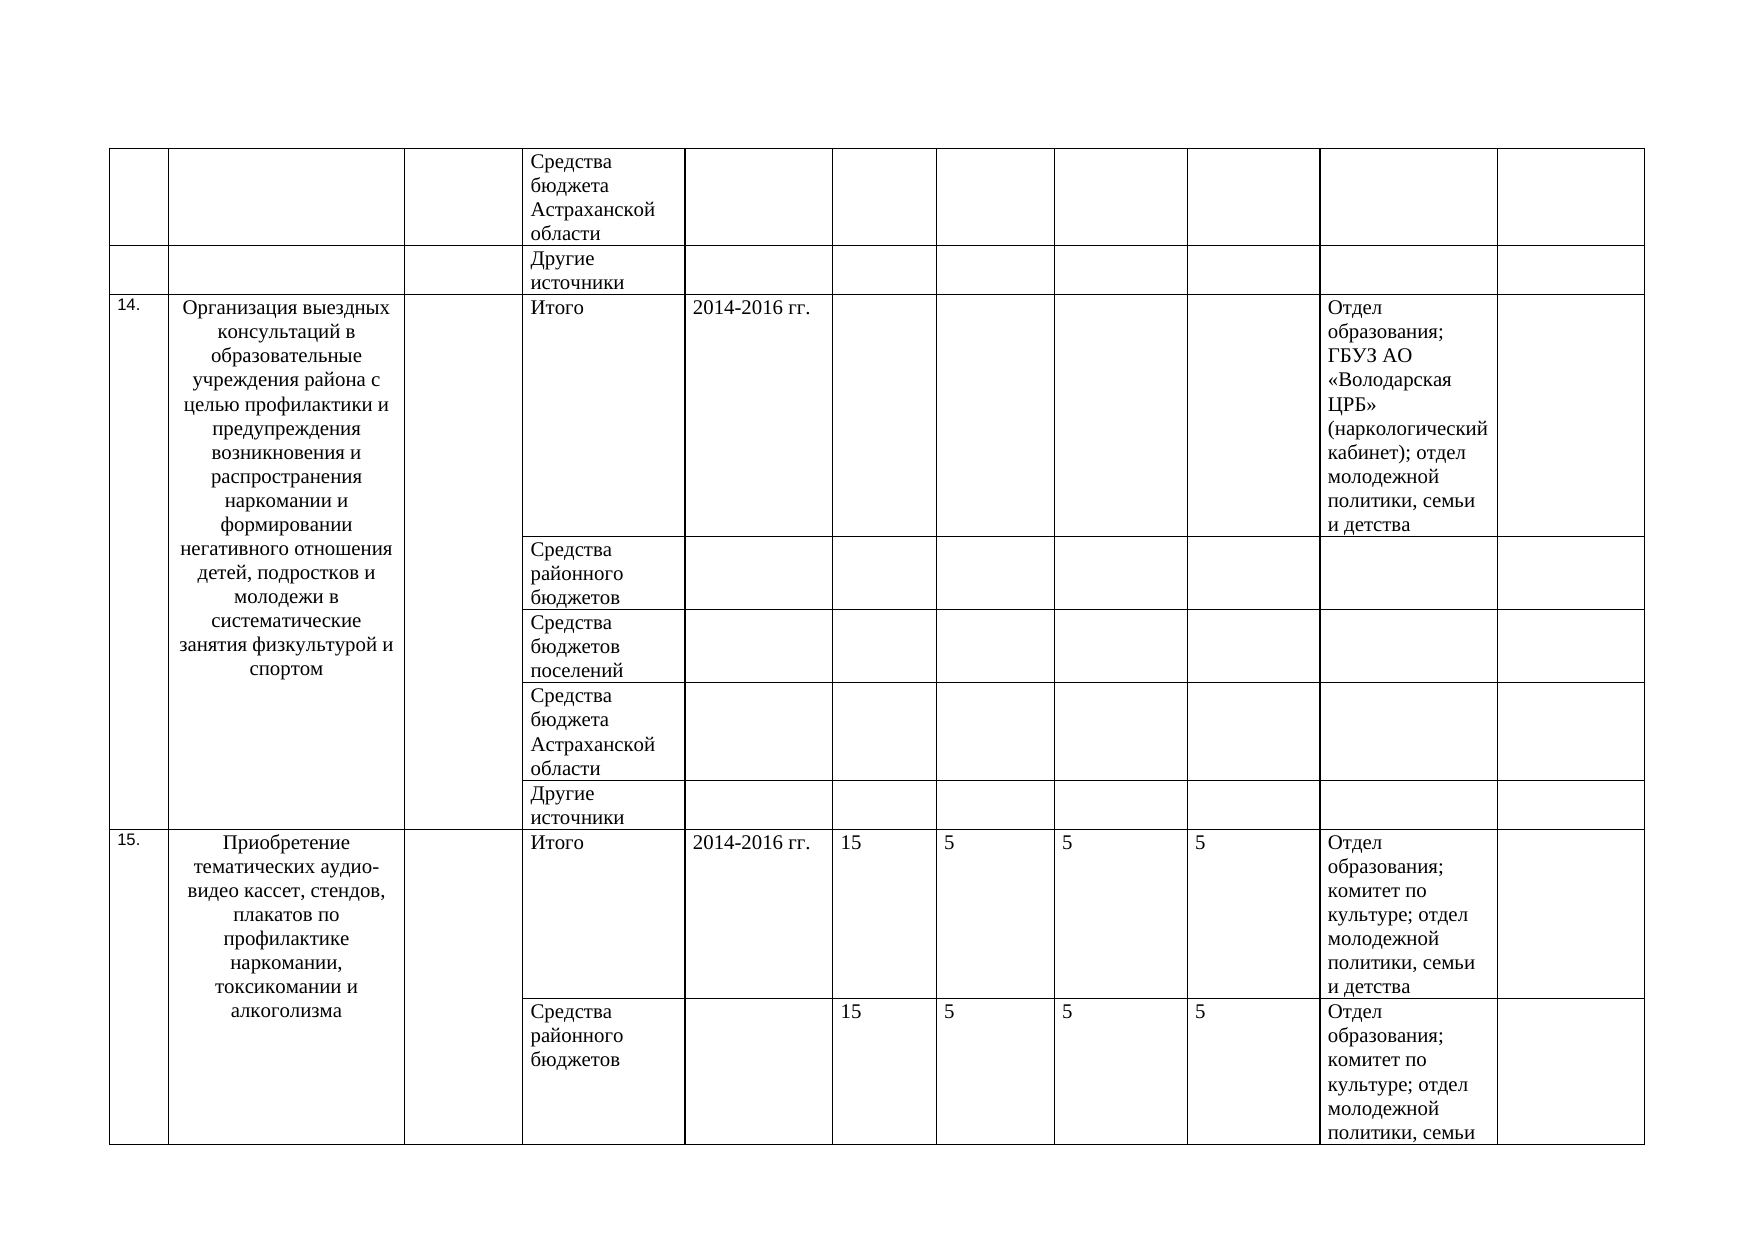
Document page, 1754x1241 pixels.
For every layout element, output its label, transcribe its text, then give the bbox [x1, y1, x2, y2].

table_cell [833, 683, 936, 779]
table_cell [686, 246, 832, 294]
table_cell [686, 610, 832, 682]
table_cell 2014-2016 гг. [686, 830, 832, 998]
table_cell [169, 246, 404, 294]
table_cell Приобретение тематических аудио-видео кассет, стендов, плакатов по профилактике наркомании, токсикомании и алкоголизма [169, 830, 404, 1144]
table_cell [1321, 610, 1497, 682]
table_cell 15. [110, 830, 168, 1144]
table_cell [937, 295, 1054, 536]
table_cell Итого [523, 830, 684, 998]
table_cell [1321, 537, 1497, 609]
table_cell [686, 781, 832, 829]
table_cell [1055, 295, 1187, 536]
table_cell [1055, 246, 1187, 294]
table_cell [1321, 830, 1497, 998]
table_cell [1498, 246, 1644, 294]
table_cell [1498, 781, 1644, 829]
table_cell Другие источники [523, 246, 684, 294]
table_cell Отдел образования; ГБУЗ АО «Володарская ЦРБ» (наркологический кабинет); отдел молодежной политики, семьи и детства [1321, 295, 1497, 536]
table_cell [1188, 781, 1319, 829]
table_cell [833, 781, 936, 829]
table_cell [937, 610, 1054, 682]
table_cell [1055, 781, 1187, 829]
table_cell [1188, 149, 1319, 245]
table_cell [686, 537, 832, 609]
table_cell [1498, 295, 1644, 536]
table_cell [686, 999, 832, 1144]
table_cell 5 [1188, 999, 1319, 1144]
table_cell [1055, 537, 1187, 609]
table_cell [405, 830, 522, 1144]
table_cell [1188, 683, 1319, 779]
table_cell [110, 246, 168, 294]
table_cell [686, 149, 832, 245]
table_cell [1498, 149, 1644, 245]
table_cell Средства районного бюджетов [523, 537, 684, 609]
table_cell [937, 781, 1054, 829]
table_cell [833, 537, 936, 609]
table_cell 15 [833, 830, 936, 998]
table_cell 5 [1055, 999, 1187, 1144]
table_cell 5 [1055, 830, 1187, 998]
table_cell Организация выездных консультаций в образовательные учреждения района с целью профилактики и предупреждения возникновения и распространения наркомании и формировании негативного отношения детей, подростков и молодежи в систематические занятия физкультурой и спортом [169, 295, 404, 829]
table_cell [1188, 537, 1319, 609]
table_cell [1498, 537, 1644, 609]
table_cell [1498, 999, 1644, 1144]
table_cell [405, 295, 522, 829]
table_cell [1498, 683, 1644, 779]
table_cell [1055, 683, 1187, 779]
table_cell [833, 149, 936, 245]
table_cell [1321, 999, 1497, 1144]
table_cell Другие источники [523, 781, 684, 829]
table_cell [833, 295, 936, 536]
table_cell [1498, 830, 1644, 998]
table_cell [1188, 295, 1319, 536]
table_cell [1188, 610, 1319, 682]
table_cell [1055, 610, 1187, 682]
table_cell Средства бюджета Астраханской области [523, 149, 684, 245]
table_cell [1321, 149, 1497, 245]
table_cell [1321, 246, 1497, 294]
table_cell [1498, 610, 1644, 682]
table_cell [937, 683, 1054, 779]
table_cell [686, 683, 832, 779]
table_cell Средства бюджетов поселений [523, 610, 684, 682]
table_cell 14. [110, 295, 168, 829]
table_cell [523, 999, 684, 1144]
table_cell 2014-2016 гг. [686, 295, 832, 536]
table_cell [405, 246, 522, 294]
table_cell [937, 537, 1054, 609]
table_cell [1321, 781, 1497, 829]
table_cell 5 [937, 830, 1054, 998]
table_cell [1321, 683, 1497, 779]
table_cell [833, 246, 936, 294]
table_cell Итого [523, 295, 684, 536]
table_cell [1055, 149, 1187, 245]
table_cell 15 [833, 999, 936, 1144]
table_cell 5 [937, 999, 1054, 1144]
table_cell [833, 610, 936, 682]
table_cell [937, 246, 1054, 294]
table_cell [937, 149, 1054, 245]
table_cell 5 [1188, 830, 1319, 998]
table_cell Средства бюджета Астраханской области [523, 683, 684, 779]
table_cell [1188, 246, 1319, 294]
